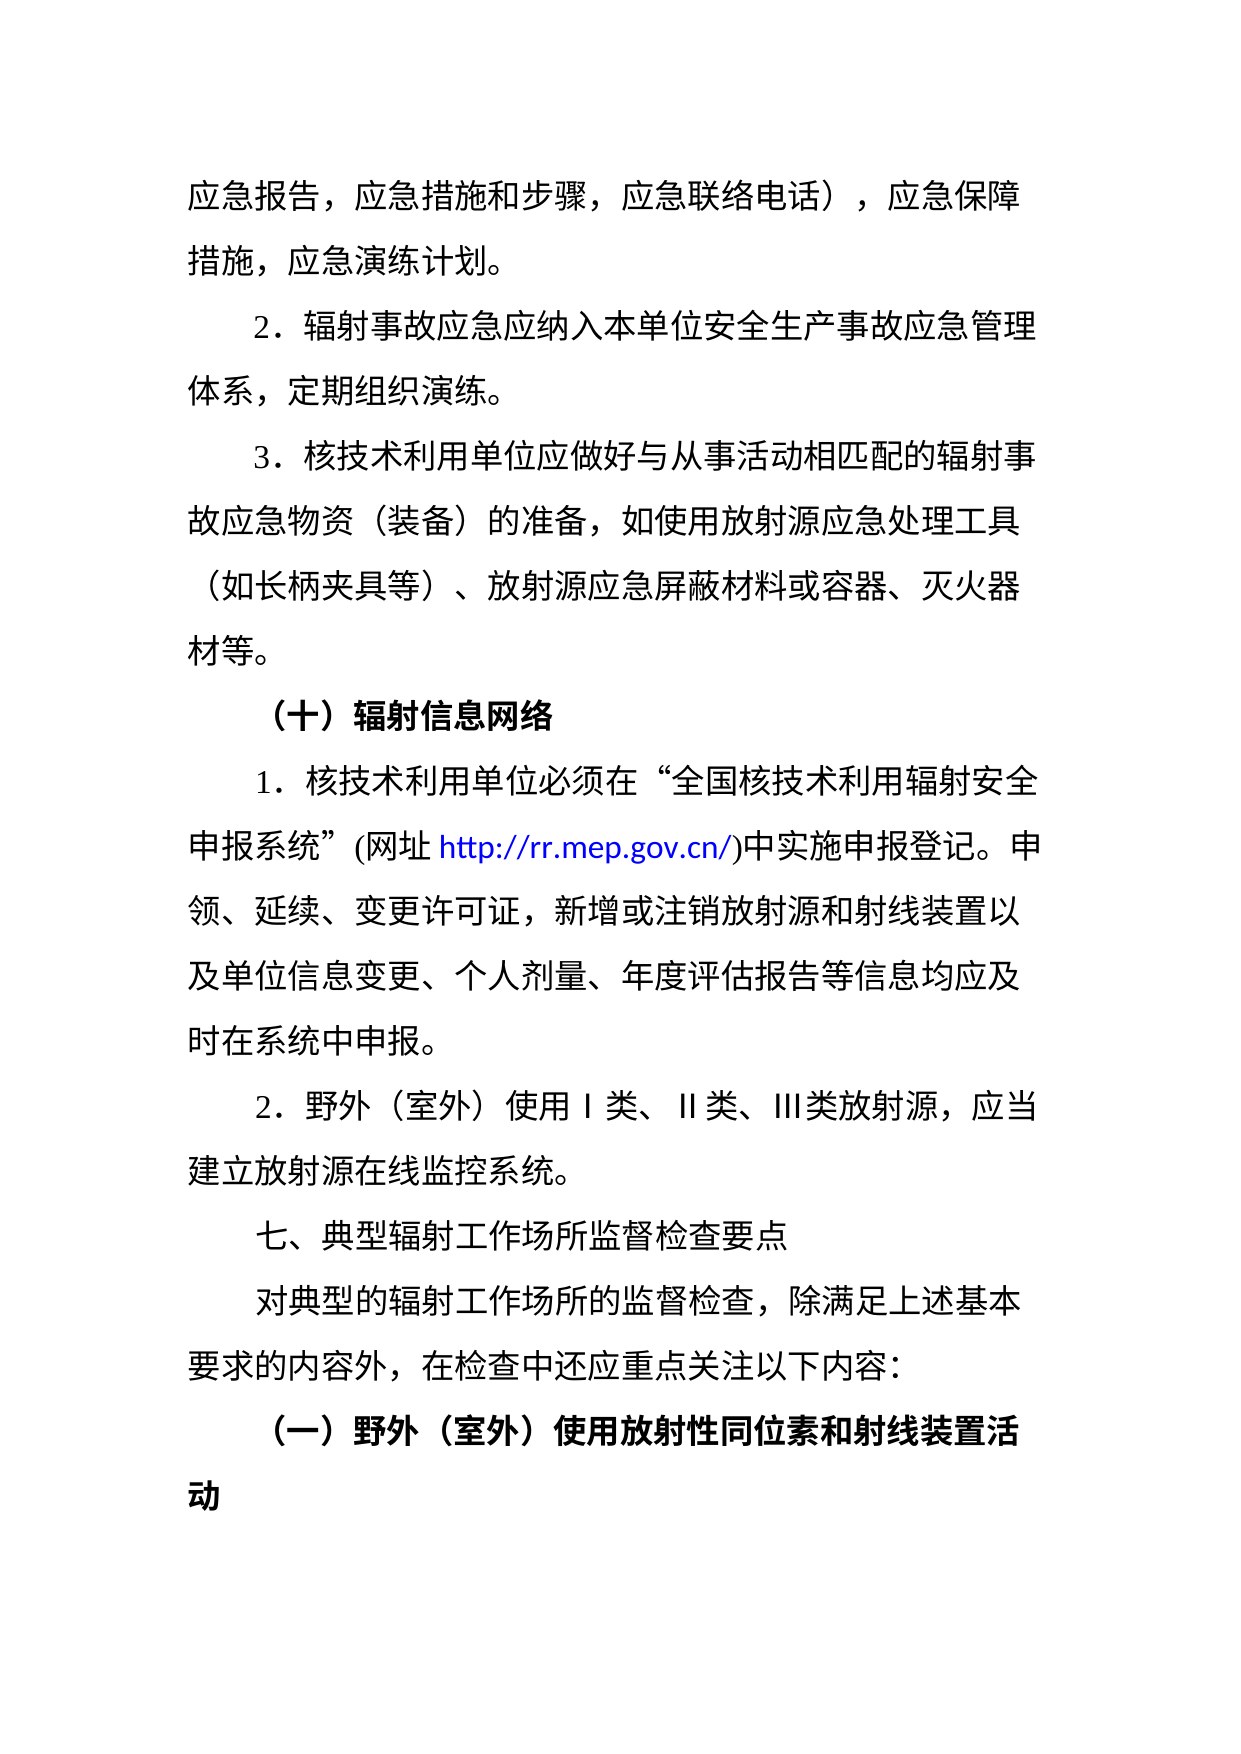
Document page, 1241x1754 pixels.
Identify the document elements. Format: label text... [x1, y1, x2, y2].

text 1．核技术利用单位必须在“全国核技术利用辐射安全申报系统”(网址http://rr.mep.gov.cn/)中实施申报登记。申领、延续、变更许可证，新增或注销放射源和射线装置以及单位信息变更、个人剂量、年度评估报告等信息均应及时在系统中申报。 [187, 747, 1053, 1072]
text 对典型的辐射工作场所的监督检查，除满足上述基本要求的内容外，在检查中还应重点关注以下内容： [187, 1267, 1053, 1397]
text 3．核技术利用单位应做好与从事活动相匹配的辐射事故应急物资（装备）的准备，如使用放射源应急处理工具（如长柄夹具等）、放射源应急屏蔽材料或容器、灭火器材等。 [187, 422, 1053, 682]
text （一）野外（室外）使用放射性同位素和射线装置活动 [187, 1397, 1053, 1527]
text 2．野外（室外）使用Ⅰ类、Ⅱ类、Ⅲ类放射源，应当建立放射源在线监控系统。 [187, 1072, 1053, 1202]
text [187, 162, 1053, 292]
text （十）辐射信息网络 [187, 682, 1053, 747]
text 2．辐射事故应急应纳入本单位安全生产事故应急管理体系，定期组织演练。 [187, 292, 1053, 422]
text 七、典型辐射工作场所监督检查要点 [187, 1202, 1053, 1267]
